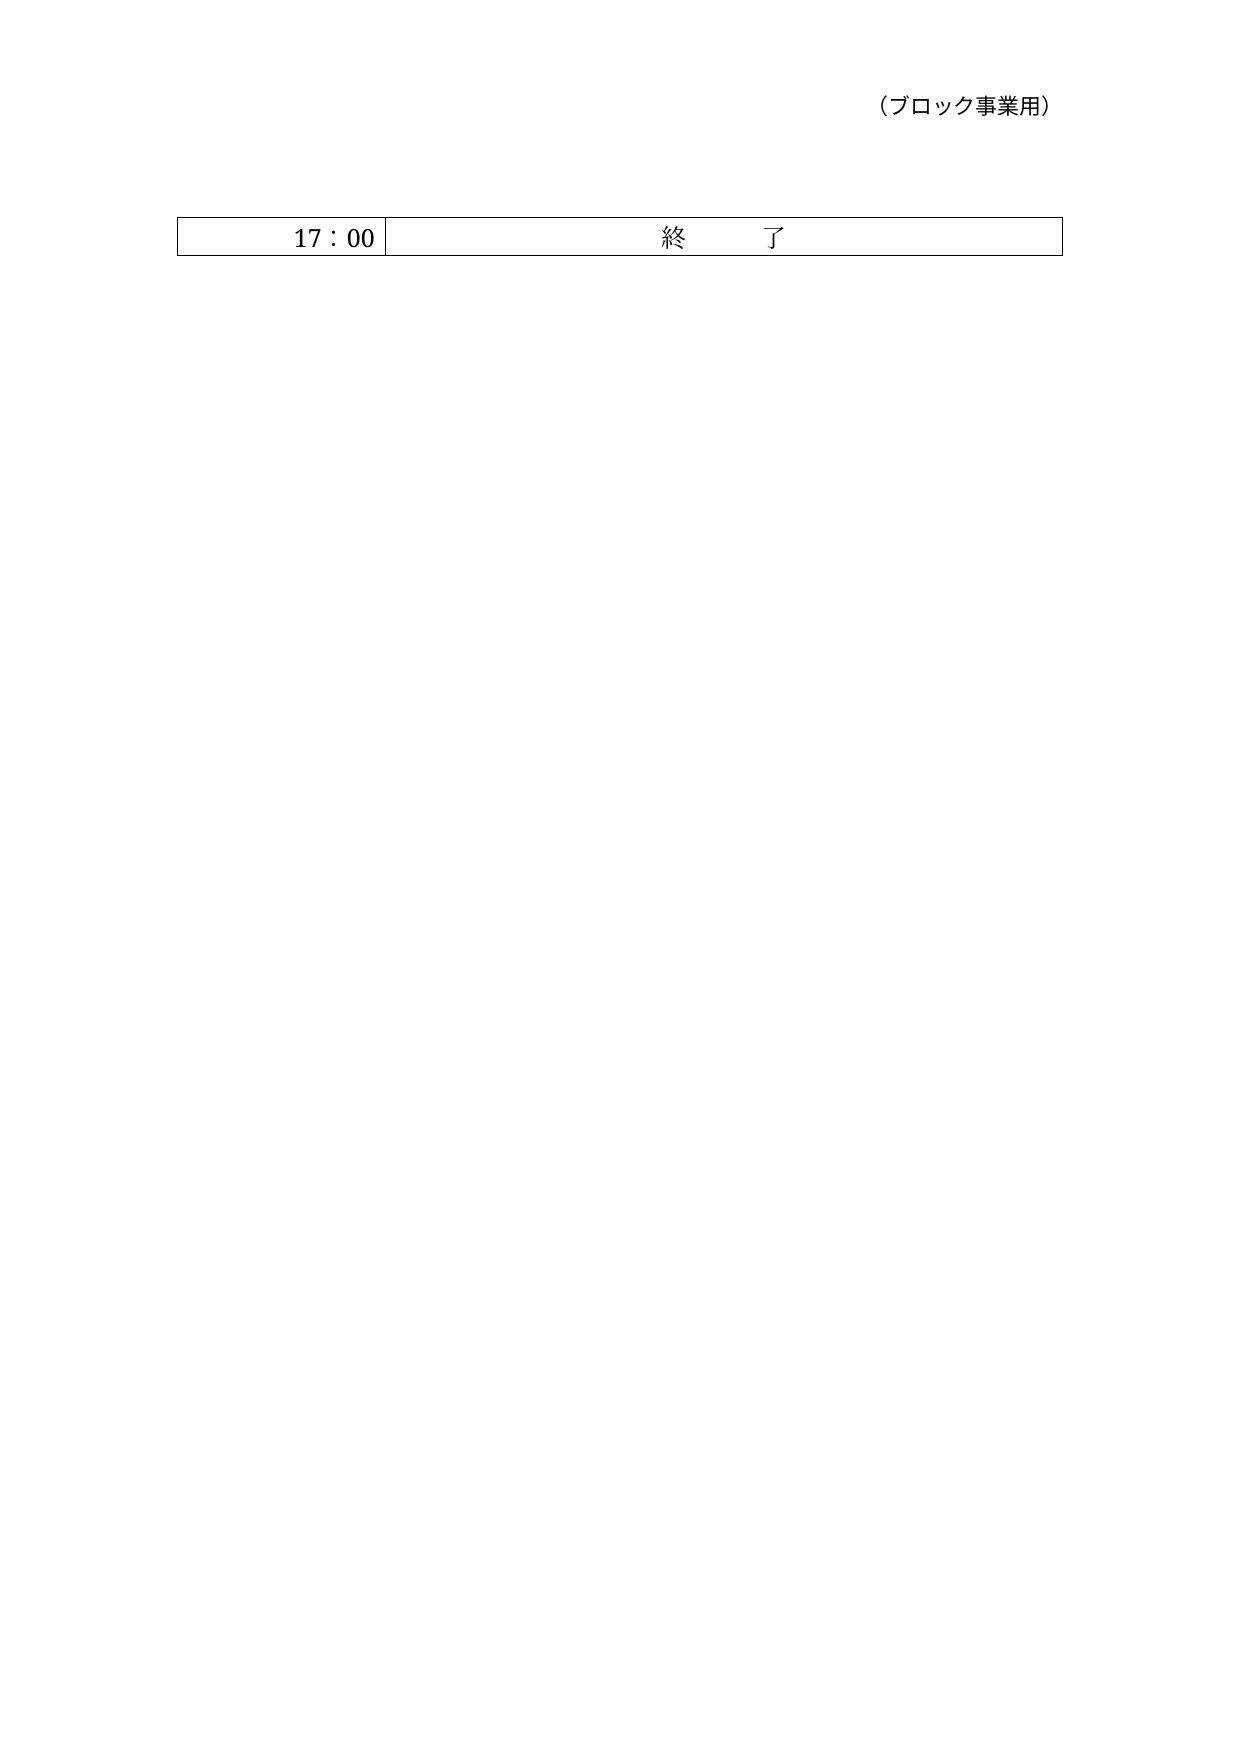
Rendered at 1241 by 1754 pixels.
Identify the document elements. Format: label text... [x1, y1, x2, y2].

table_cell 16：30～ 17：00 [178, 218, 385, 255]
table_cell 閉 会 式 終 了 [386, 218, 1062, 255]
